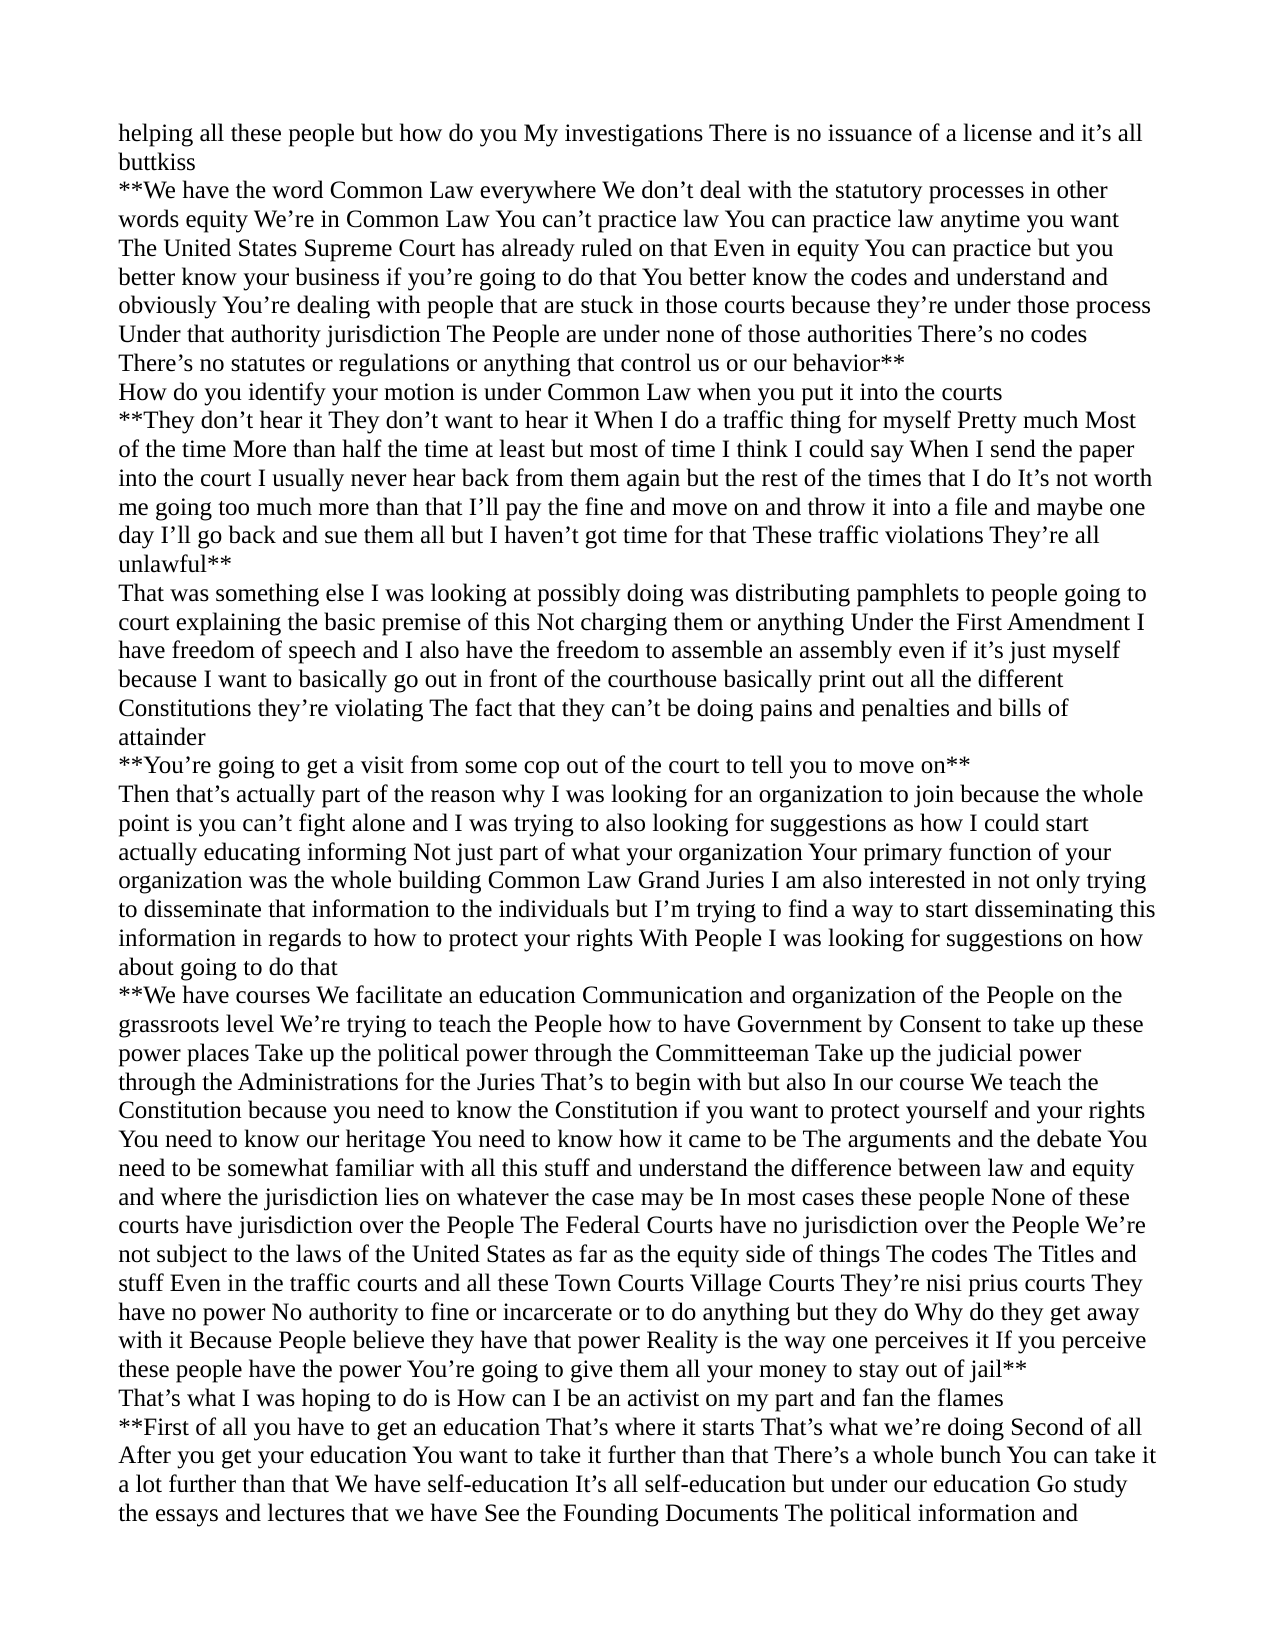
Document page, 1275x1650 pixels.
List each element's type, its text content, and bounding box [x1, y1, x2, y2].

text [118, 118, 1157, 176]
text Then that’s actually part of the reason why I was looking for an organization to join because the whole point is you can’t fight alone and I was trying to also looking for suggestions as how I could start actually educating informing Not just part of what your organization Your primary function of your organization was the whole building Common Law Grand Juries I am also interested in not only trying to disseminate that information to the individuals but I’m trying to find a way to start disseminating this information in regards to how to protect your rights With People I was looking for suggestions on how about going to do that [118, 779, 1157, 981]
text **You’re going to get a visit from some cop out of the court to tell you to move on** [118, 751, 1157, 779]
text **We have courses We facilitate an education Communication and organization of the People on the grassroots level We’re trying to teach the People how to have Government by Consent to take up these power places Take up the political power through the Committeeman Take up the judicial power through the Administrations for the Juries That’s to begin with but also In our course We teach the Constitution because you need to know the Constitution if you want to protect yourself and your rights You need to know our heritage You need to know how it came to be The arguments and the debate You need to be somewhat familiar with all this stuff and understand the difference between law and equity and where the jurisdiction lies on whatever the case may be In most cases these people None of these courts have jurisdiction over the People The Federal Courts have no jurisdiction over the People We’re not subject to the laws of the United States as far as the equity side of things The codes The Titles and stuff Even in the traffic courts and all these Town Courts Village Courts They’re nisi prius courts They have no power No authority to fine or incarcerate or to do anything but they do Why do they get away with it Because People believe they have that power Reality is the way one perceives it If you perceive these people have the power You’re going to give them all your money to stay out of jail** [118, 981, 1157, 1383]
text That’s what I was hoping to do is How can I be an activist on my part and fan the flames [118, 1383, 1157, 1412]
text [118, 1412, 1157, 1527]
text How do you identify your motion is under Common Law when you put it into the courts [118, 377, 1157, 406]
text **They don’t hear it They don’t want to hear it When I do a traffic thing for myself Pretty much Most of the time More than half the time at least but most of time I think I could say When I send the paper into the court I usually never hear back from them again but the rest of the times that I do It’s not worth me going too much more than that I’ll pay the fine and move on and throw it into a file and maybe one day I’ll go back and sue them all but I haven’t got time for that These traffic violations They’re all unlawful** [118, 406, 1157, 578]
text That was something else I was looking at possibly doing was distributing pamphlets to people going to court explaining the basic premise of this Not charging them or anything Under the First Amendment I have freedom of speech and I also have the freedom to assemble an assembly even if it’s just myself because I want to basically go out in front of the courthouse basically print out all the different Constitutions they’re violating The fact that they can’t be doing pains and penalties and bills of attainder [118, 578, 1157, 751]
text **We have the word Common Law everywhere We don’t deal with the statutory processes in other words equity We’re in Common Law You can’t practice law You can practice law anytime you want The United States Supreme Court has already ruled on that Even in equity You can practice but you better know your business if you’re going to do that You better know the codes and understand and obviously You’re dealing with people that are stuck in those courts because they’re under those process Under that authority jurisdiction The People are under none of those authorities There’s no codes There’s no statutes or regulations or anything that control us or our behavior** [118, 176, 1157, 377]
